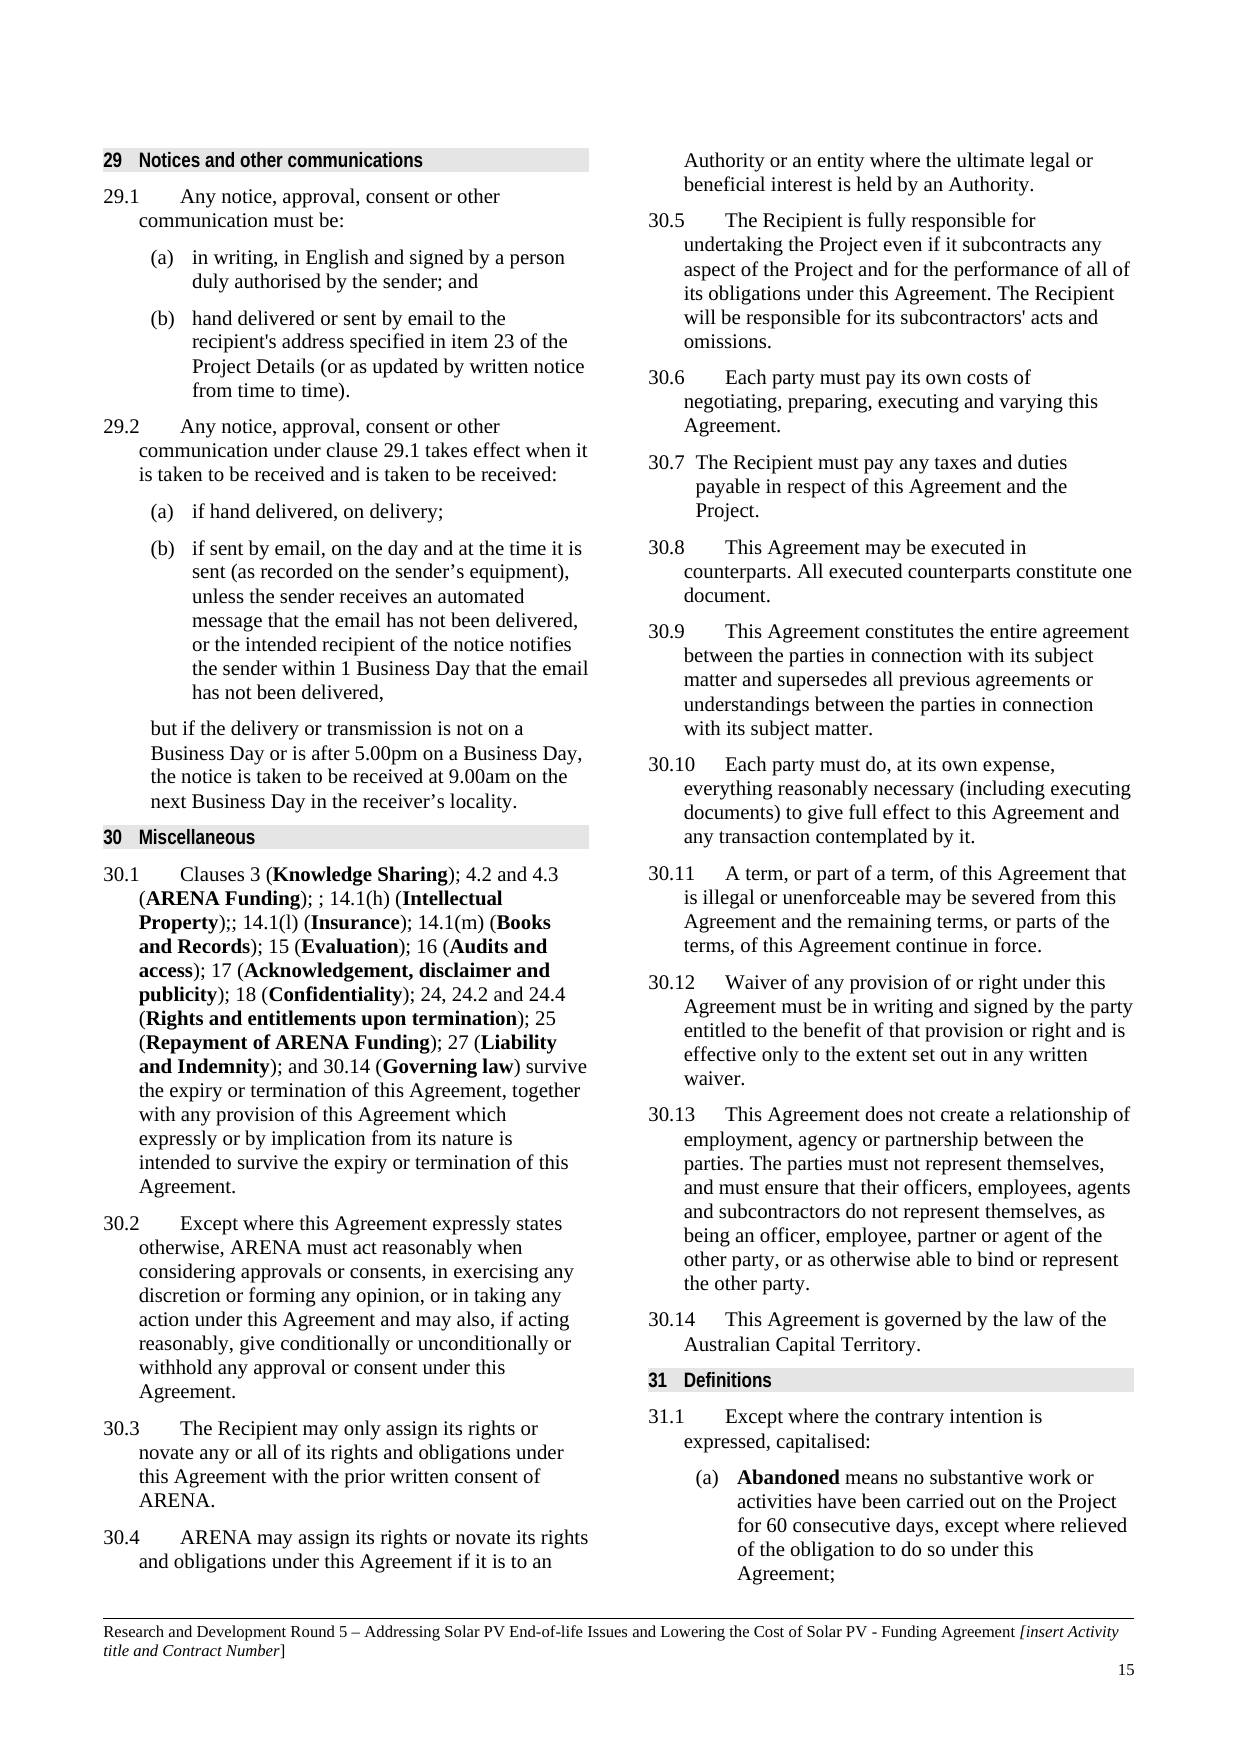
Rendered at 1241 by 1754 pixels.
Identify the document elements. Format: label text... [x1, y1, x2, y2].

subtitle This Agreement is governed by the law of the Australian Capital Territory. [648, 1307, 1134, 1356]
subtitle Miscellaneous [103, 825, 589, 849]
subtitle hand delivered or sent by email to the recipient's address specified in item 23 of the Project Details (or as updated by written notice from time to time). [150, 305, 589, 402]
subtitle Each party must do, at its own expense, everything reasonably necessary (including executing documents) to give full effect to this Agreement and any transaction contemplated by it. [648, 752, 1134, 848]
subtitle This Agreement does not create a relationship of employment, agency or partnership between the parties. The parties must not represent themselves, and must ensure that their officers, employees, agents and subcontractors do not represent themselves, as being an officer, employee, partner or agent of the other party, or as otherwise able to bind or represent the other party. [648, 1102, 1134, 1295]
subtitle Each party must pay its own costs of negotiating, preparing, executing and varying this Agreement. [648, 365, 1134, 437]
subtitle Definitions [648, 1368, 1134, 1392]
subtitle but if the delivery or transmission is not on a Business Day or is after 5.00pm on a Business Day, the notice is taken to be received at 9.00am on the next Business Day in the receiver’s locality. [150, 716, 589, 813]
subtitle Abandoned means no substantive work or activities have been carried out on the Project for 60 consecutive days, except where relieved of the obligation to do so under this Agreement; [695, 1465, 1134, 1585]
subtitle A term, or part of a term, of this Agreement that is illegal or unenforceable may be severed from this Agreement and the remaining terms, or parts of the terms, of this Agreement continue in force. [648, 861, 1134, 957]
subtitle ARENA may assign its rights or novate its rights and obligations under this Agreement if it is to an Authority or an entity where the ultimate legal or beneficial interest is held by an Authority. [648, 148, 1134, 196]
subtitle if sent by email, on the day and at the time it is sent (as recorded on the sender’s equipment), unless the sender receives an automated message that the email has not been delivered, or the intended recipient of the notice notifies the sender within 1 Business Day that the email has not been delivered, [150, 535, 589, 704]
subtitle The Recipient is fully responsible for undertaking the Project even if it subcontracts any aspect of the Project and for the performance of all of its obligations under this Agreement. The Recipient will be responsible for its subcontractors' acts and omissions. [648, 208, 1134, 353]
subtitle This Agreement may be executed in counterparts. All executed counterparts constitute one document. [648, 534, 1134, 607]
subtitle Waiver of any provision of or right under this Agreement must be in writing and signed by the party entitled to the benefit of that provision or right and is effective only to the extent set out in any written waiver. [648, 969, 1134, 1090]
subtitle if hand delivered, on delivery; [150, 499, 589, 523]
subtitle Except where the contrary intention is expressed, capitalised: [648, 1404, 1134, 1453]
subtitle ARENA may assign its rights or novate its rights and obligations under this Agreement if it is to an Authority or an entity where the ultimate legal or beneficial interest is held by an Authority. [103, 1525, 589, 1573]
subtitle The Recipient must pay any taxes and duties payable in respect of this Agreement and the Project. [648, 450, 1134, 522]
subtitle This Agreement constitutes the entire agreement between the parties in connection with its subject matter and supersedes all previous agreements or understandings between the parties in connection with its subject matter. [648, 619, 1134, 739]
subtitle The Recipient may only assign its rights or novate any or all of its rights and obligations under this Agreement with the prior written consent of ARENA. [103, 1416, 589, 1512]
subtitle Except where this Agreement expressly states otherwise, ARENA must act reasonably when considering approvals or consents, in exercising any discretion or forming any opinion, or in taking any action under this Agreement and may also, if acting reasonably, give conditionally or unconditionally or withhold any approval or consent under this Agreement. [103, 1211, 589, 1403]
subtitle in writing, in English and signed by a person duly authorised by the sender; and [150, 245, 589, 293]
subtitle Any notice, approval, consent or other communication must be: [103, 184, 589, 232]
subtitle Clauses 3 (Knowledge Sharing); 4.2 and 4.3 (ARENA Funding); ; 14.1(h) (Intellectual Property);; 14.1(l) (Insurance); 14.1(m) (Books and Records); 15 (Evaluation); 16 (Audits and access); 17 (Acknowledgement, disclaimer and publicity); 18 (Confidentiality); 24, 24.2 and 24.4 (Rights and entitlements upon termination); 25 (Repayment of ARENA Funding); 27 (Liability and Indemnity); and 30.14 (Governing law) survive the expiry or termination of this Agreement, together with any provision of this Agreement which expressly or by implication from its nature is intended to survive the expiry or termination of this Agreement. [103, 862, 589, 1198]
subtitle Any notice, approval, consent or other communication under clause 29.1 takes effect when it is taken to be received and is taken to be received: [103, 414, 589, 486]
subtitle Notices and other communications [103, 148, 589, 172]
